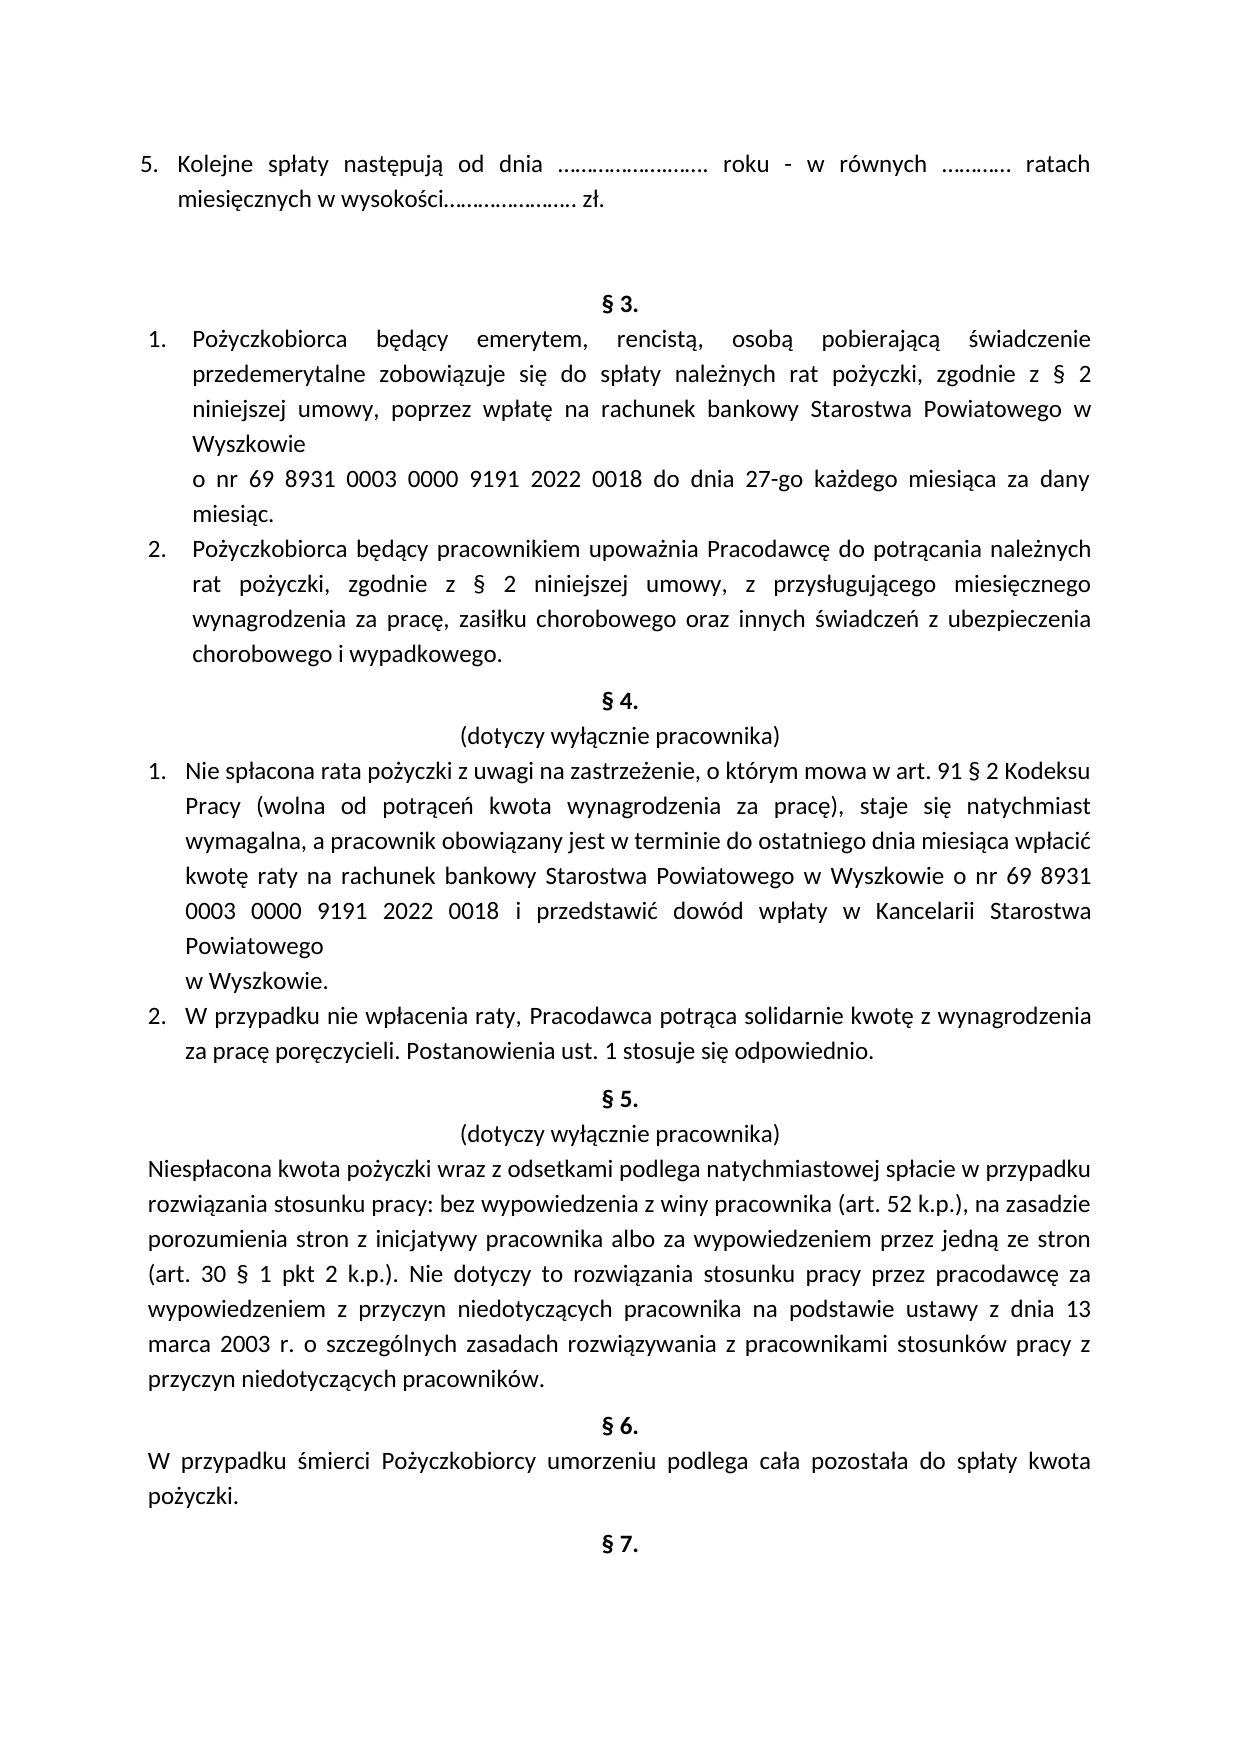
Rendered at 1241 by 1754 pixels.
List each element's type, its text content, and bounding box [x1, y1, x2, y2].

list Pożyczkobiorca będący pracownikiem upoważnia Pracodawcę do potrącania należnych rat pożyczki, zgodnie z § 2 niniejszej umowy, z przysługującego miesięcznego wynagrodzenia za pracę, zasiłku chorobowego oraz innych świadczeń z ubezpieczenia chorobowego i wypadkowego. [148, 533, 1092, 668]
list W przypadku nie wpłacenia raty, Pracodawca potrąca solidarnie kwotę z wynagrodzenia za pracę poręczycieli. Postanowienia ust. 1 stosuje się odpowiednio. [148, 1000, 1092, 1066]
list Pożyczkobiorca będący emerytem, rencistą, osobą pobierającą świadczenie przedemerytalne zobowiązuje się do spłaty należnych rat pożyczki, zgodnie z § 2 niniejszej umowy, poprzez wpłatę na rachunek bankowy Starostwa Powiatowego w Wyszkowie o nr 69 8931 0003 0000 9191 2022 0018 do dnia 27-go każdego miesiąca za dany miesiąc. [148, 323, 1092, 528]
text § 5. [148, 1083, 1092, 1113]
text § 4. [148, 685, 1092, 716]
text § 3. [148, 288, 1092, 318]
text W przypadku śmierci Pożyczkobiorcy umorzeniu podlega cała pozostała do spłaty kwota pożyczki. [148, 1445, 1092, 1511]
text § 6. [148, 1410, 1092, 1441]
list Kolejne spłaty następują od dnia ……………….……. roku - w równych ………… ratach miesięcznych w wysokości………………….. zł. [140, 148, 1092, 213]
text Niespłacona kwota pożyczki wraz z odsetkami podlega natychmiastowej spłacie w przypadku rozwiązania stosunku pracy: bez wypowiedzenia z winy pracownika (art. 52 k.p.), na zasadzie porozumienia stron z inicjatywy pracownika albo za wypowiedzeniem przez jedną ze stron (art. 30 § 1 pkt 2 k.p.). Nie dotyczy to rozwiązania stosunku pracy przez pracodawcę za wypowiedzeniem z przyczyn niedotyczących pracownika na podstawie ustawy z dnia 13 marca 2003 r. o szczególnych zasadach rozwiązywania z pracownikami stosunków pracy z przyczyn niedotyczących pracowników. [148, 1153, 1092, 1393]
list Nie spłacona rata pożyczki z uwagi na zastrzeżenie, o którym mowa w art. 91 § 2 Kodeksu Pracy (wolna od potrąceń kwota wynagrodzenia za pracę), staje się natychmiast wymagalna, a pracownik obowiązany jest w terminie do ostatniego dnia miesiąca wpłacić kwotę raty na rachunek bankowy Starostwa Powiatowego w Wyszkowie o nr 69 8931 0003 0000 9191 2022 0018 i przedstawić dowód wpłaty w Kancelarii Starostwa Powiatowego w Wyszkowie. [148, 755, 1092, 996]
text (dotyczy wyłącznie pracownika) [148, 720, 1092, 751]
text (dotyczy wyłącznie pracownika) [148, 1118, 1092, 1148]
text § 7. [148, 1528, 1092, 1558]
